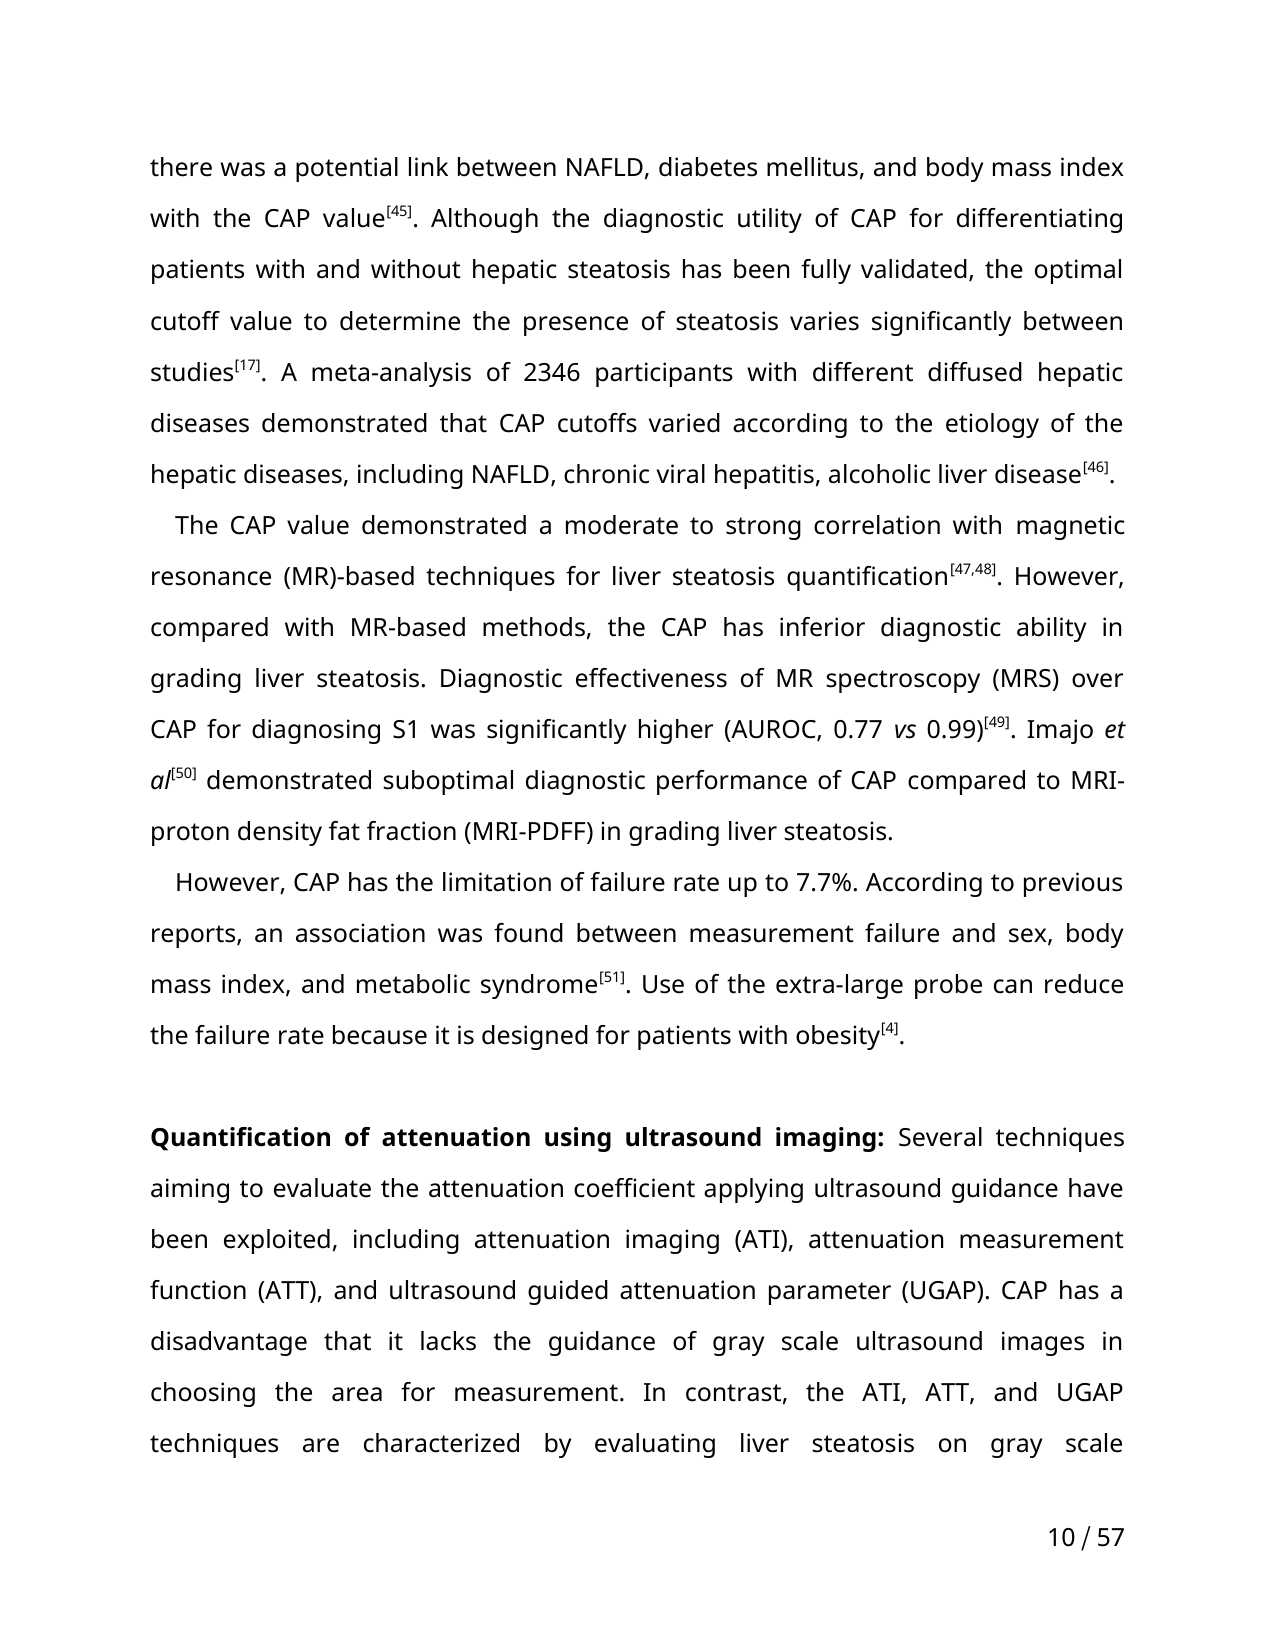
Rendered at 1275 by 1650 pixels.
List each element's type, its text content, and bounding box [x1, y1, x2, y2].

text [150, 150, 1125, 490]
text However, CAP has the limitation of failure rate up to 7.7%. According to previous reports, an association was found between measurement failure and sex, body mass index, and metabolic syndrome[51]. Use of the extra-large probe can reduce the failure rate because it is designed for patients with obesity[4]. [150, 864, 1125, 1052]
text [150, 1120, 1125, 1460]
text The CAP value demonstrated a moderate to strong correlation with magnetic resonance (MR)-based techniques for liver steatosis quantification[47,48]. However, compared with MR-based methods, the CAP has inferior diagnostic ability in grading liver steatosis. Diagnostic effectiveness of MR spectroscopy (MRS) over CAP for diagnosing S1 was significantly higher (AUROC, 0.77 vs 0.99)[49]. Imajo et al[50] demonstrated suboptimal diagnostic performance of CAP compared to MRI-proton density fat fraction (MRI-PDFF) in grading liver steatosis. [150, 507, 1125, 848]
